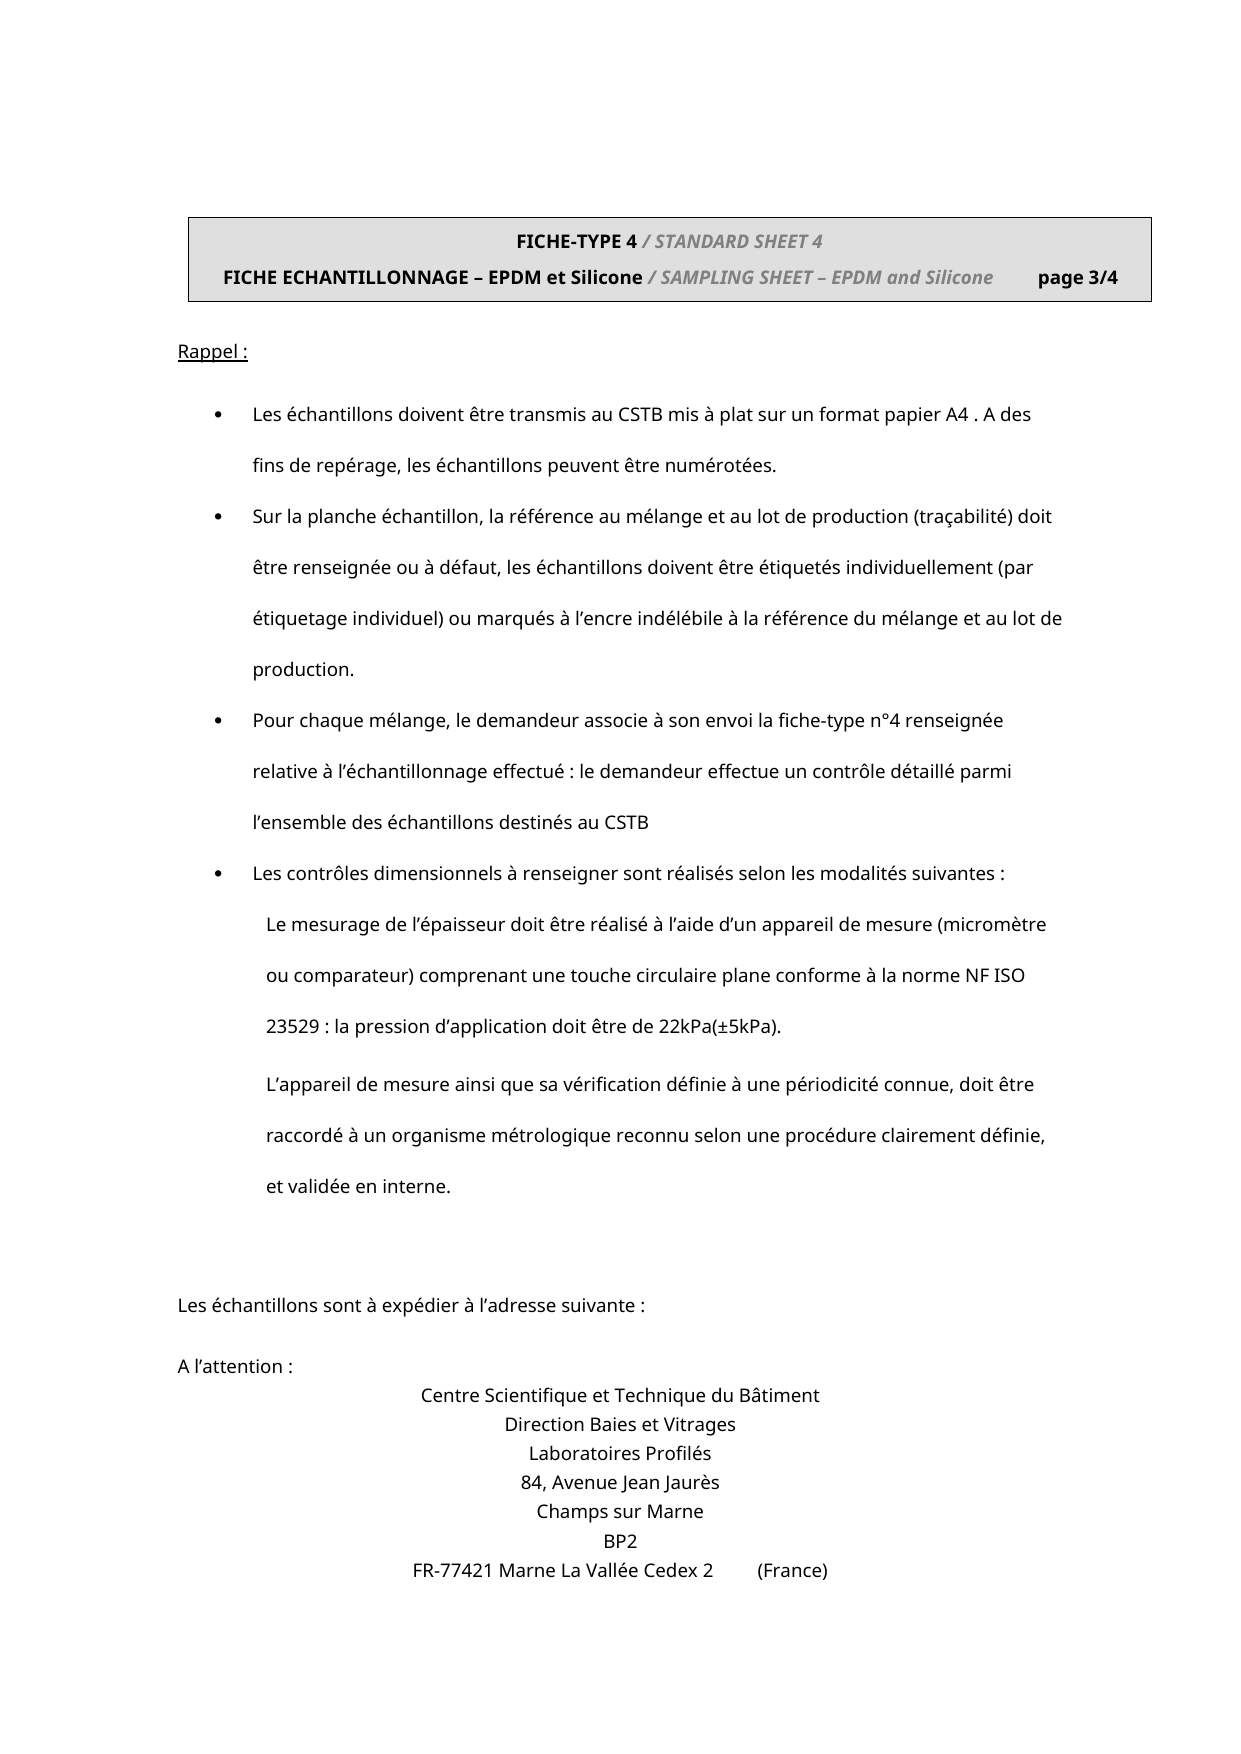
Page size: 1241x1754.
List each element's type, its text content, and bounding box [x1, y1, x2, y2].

text Direction Baies et Vitrages [177, 1413, 1063, 1436]
text 84, Avenue Jean Jaurès [177, 1471, 1063, 1494]
list Le mesurage de l’épaisseur doit être réalisé à l’aide d’un appareil de mesure (micromètre ou comparateur) comprenant une touche circulaire plane conforme à la norme NF ISO 23529 : la pression d’application doit être de 22kPa(±5kPa). [266, 912, 1063, 1039]
text Champs sur Marne [177, 1501, 1063, 1523]
text Rappel : [177, 340, 1063, 363]
text L’appareil de mesure ainsi que sa vérification définie à une périodicité connue, doit être raccordé à un organisme métrologique reconnu selon une procédure clairement définie, et validée en interne. [266, 1071, 1063, 1198]
text A l’attention : [177, 1355, 1063, 1378]
text BP2 [177, 1530, 1063, 1553]
list Sur la planche échantillon, la référence au mélange et au lot de production (traçabilité) doit être renseignée ou à défaut, les échantillons doivent être étiquetés individuellement (par étiquetage individuel) ou marqués à l’encre indélébile à la référence du mélange et au lot de production. [215, 503, 1063, 682]
text FR-77421 Marne La Vallée Cedex 2 (France) [177, 1559, 1063, 1582]
text Centre Scientifique et Technique du Bâtiment [177, 1384, 1063, 1407]
list Pour chaque mélange, le demandeur associe à son envoi la fiche-type n°4 renseignée relative à l’échantillonnage effectué : le demandeur effectue un contrôle détaillé parmi l’ensemble des échantillons destinés au CSTB [215, 707, 1063, 835]
text Laboratoires Profilés [177, 1442, 1063, 1465]
list Les échantillons doivent être transmis au CSTB mis à plat sur un format papier A4 . A des fins de repérage, les échantillons peuvent être numérotées. [215, 401, 1063, 478]
text Les échantillons sont à expédier à l’adresse suivante : [177, 1294, 1063, 1317]
list Les contrôles dimensionnels à renseigner sont réalisés selon les modalités suivantes : [215, 861, 1063, 886]
table_header FICHE-TYPE 4 / STANDARD SHEET 4 FICHE ECHANTILLONNAGE – EPDM et Silicone / SAMPLING SHEET – EPDM and Silicone page 3/4 [189, 218, 1151, 301]
